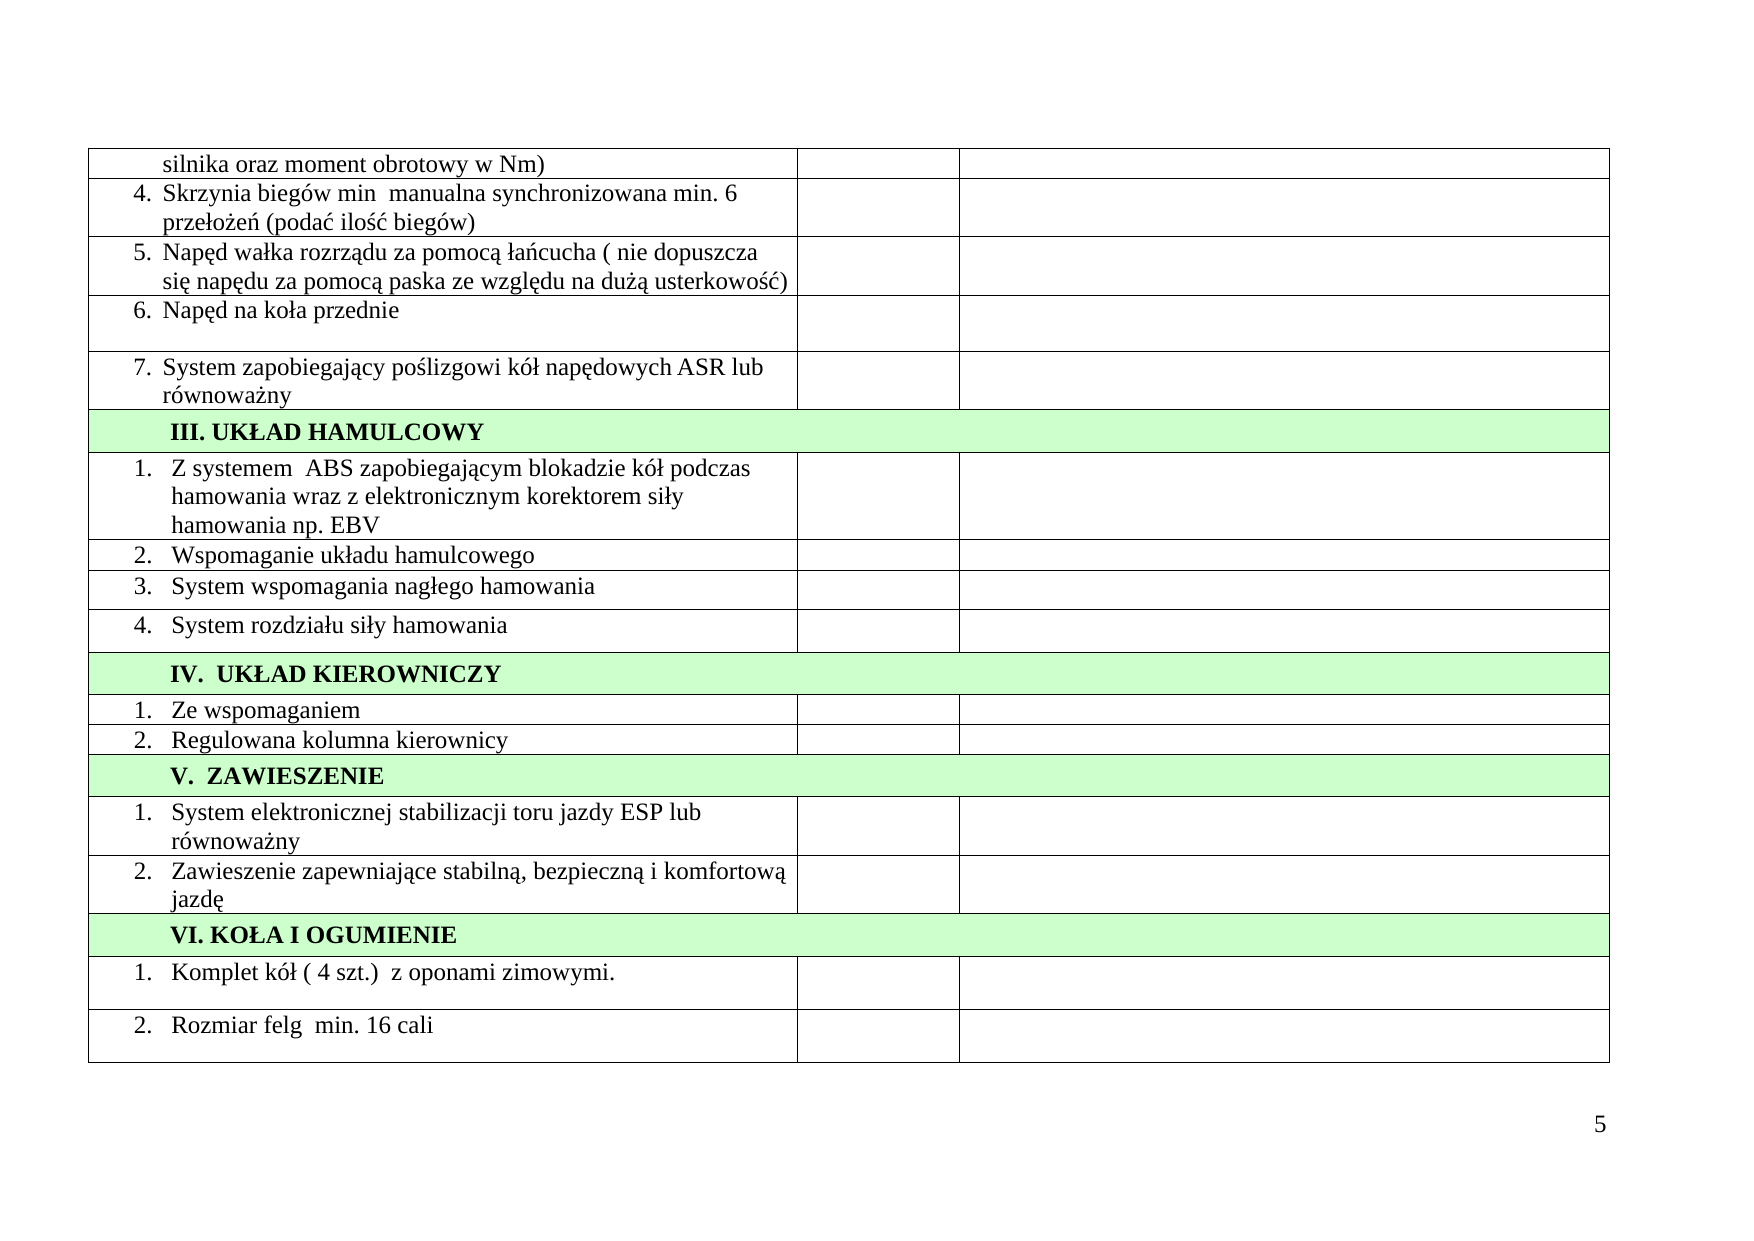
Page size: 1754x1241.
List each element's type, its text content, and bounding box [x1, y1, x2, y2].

table_cell [798, 571, 959, 609]
table_cell [960, 296, 1609, 351]
table_cell [960, 453, 1609, 539]
table_cell [960, 725, 1609, 754]
table_cell [798, 957, 959, 1009]
table_cell Komplet kół ( 4 szt.) z oponami zimowymi. [89, 957, 797, 1009]
table_cell [798, 1010, 959, 1062]
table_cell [89, 149, 797, 177]
table_cell [960, 352, 1609, 409]
table_cell [798, 610, 959, 652]
table_cell [798, 725, 959, 754]
table_cell System elektronicznej stabilizacji toru jazdy ESP lub równoważny [89, 797, 797, 855]
table_cell [960, 856, 1609, 913]
table_cell III. UKŁAD HAMULCOWY [89, 410, 1609, 452]
table_cell [798, 296, 959, 351]
table_cell [798, 237, 959, 294]
table_cell [960, 1010, 1609, 1062]
table_cell [960, 610, 1609, 652]
table_cell [960, 571, 1609, 609]
table_cell [798, 540, 959, 570]
table_cell [798, 453, 959, 539]
table_cell Skrzynia biegów min manualna synchronizowana min. 6 przełożeń (podać ilość biegów) [89, 179, 797, 236]
table_cell System zapobiegający poślizgowi kół napędowych ASR lub równoważny [89, 352, 797, 409]
table_cell VI. KOŁA I OGUMIENIE [89, 914, 1609, 956]
table_cell [960, 957, 1609, 1009]
table_cell V. ZAWIESZENIE [89, 755, 1609, 796]
table_cell Napęd na koła przednie [89, 296, 797, 351]
table_cell [798, 856, 959, 913]
table_cell Regulowana kolumna kierownicy [89, 725, 797, 754]
table_cell [798, 352, 959, 409]
table_cell [960, 540, 1609, 570]
table_cell Napęd wałka rozrządu za pomocą łańcucha ( nie dopuszcza się napędu za pomocą paska ze względu na dużą usterkowość) [89, 237, 797, 294]
table_cell Rozmiar felg min. 16 cali [89, 1010, 797, 1062]
table_cell Ze wspomaganiem [89, 695, 797, 724]
table_cell Z systemem ABS zapobiegającym blokadzie kół podczas hamowania wraz z elektronicznym korektorem siły hamowania np. EBV [89, 453, 797, 539]
table_cell [960, 179, 1609, 236]
table_cell [960, 695, 1609, 724]
table_cell [960, 237, 1609, 294]
table_cell IV. UKŁAD KIEROWNICZY [89, 653, 1609, 694]
table_cell System rozdziału siły hamowania [89, 610, 797, 652]
table_cell [798, 149, 959, 177]
table_cell [960, 149, 1609, 177]
table_cell [798, 797, 959, 855]
table_cell Wspomaganie układu hamulcowego [89, 540, 797, 570]
table_cell [798, 695, 959, 724]
table_cell System wspomagania nagłego hamowania [89, 571, 797, 609]
table_cell [960, 797, 1609, 855]
table_cell Zawieszenie zapewniające stabilną, bezpieczną i komfortową jazdę [89, 856, 797, 913]
table_cell [798, 179, 959, 236]
